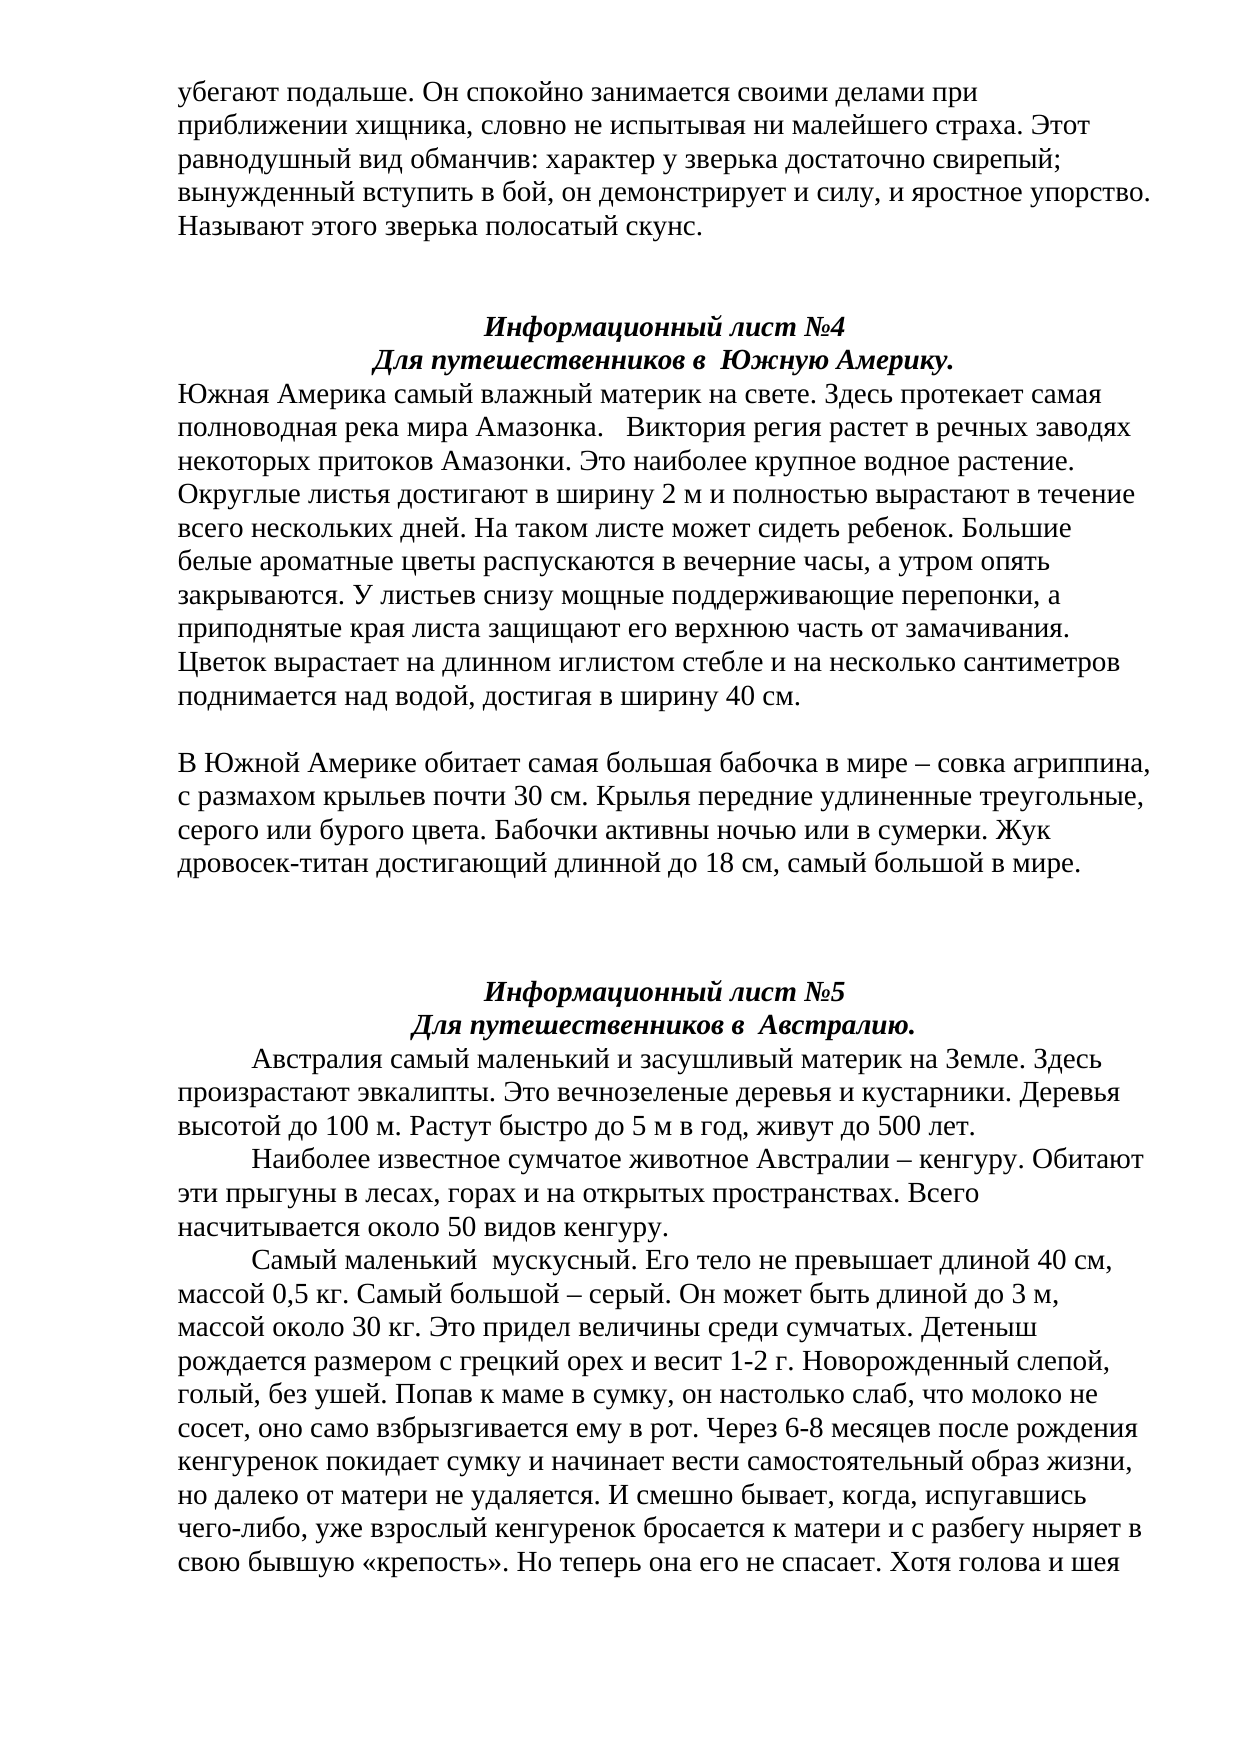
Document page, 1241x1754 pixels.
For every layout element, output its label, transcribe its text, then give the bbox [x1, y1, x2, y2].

text Информационный лист №4 [177, 309, 1152, 342]
text Информационный лист №5 [177, 974, 1152, 1007]
text Для путешественников в Южную Америку. [177, 342, 1152, 376]
text Для путешественников в Австралию. [177, 1007, 1152, 1041]
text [177, 74, 1152, 242]
text Австралия самый маленький и засушливый материк на Земле. Здесь произрастают эвкалипты. Это вечнозеленые деревья и кустарники. Деревья высотой до 100 м. Растут быстро до 5 м в год, живут до 500 лет. [177, 1041, 1152, 1142]
text Наиболее известное сумчатое животное Австралии – кенгуру. Обитают эти прыгуны в лесах, горах и на открытых пространствах. Всего насчитывается около 50 видов кенгуру. [177, 1142, 1152, 1242]
text В Южной Америке обитает самая большая бабочка в мире – совка агриппина, с размахом крыльев почти 30 см. Крылья передние удлиненные треугольные, серого или бурого цвета. Бабочки активны ночью или в сумерки. Жук дровосек-титан достигающий длинной до 18 см, самый большой в мире. [177, 745, 1152, 879]
text Южная Америка самый влажный материк на свете. Здесь протекает самая полноводная река мира Амазонка. Виктория регия растет в речных заводях некоторых притоков Амазонки. Это наиболее крупное водное растение. Округлые листья достигают в ширину 2 м и полностью вырастают в течение всего нескольких дней. На таком листе может сидеть ребенок. Большие белые ароматные цветы распускаются в вечерние часы, а утром опять закрываются. У листьев снизу мощные поддерживающие перепонки, а приподнятые края листа защищают его верхнюю часть от замачивания. Цветок вырастает на длинном иглистом стебле и на несколько сантиметров поднимается над водой, достигая в ширину 40 см. [177, 376, 1152, 711]
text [177, 1242, 1152, 1578]
